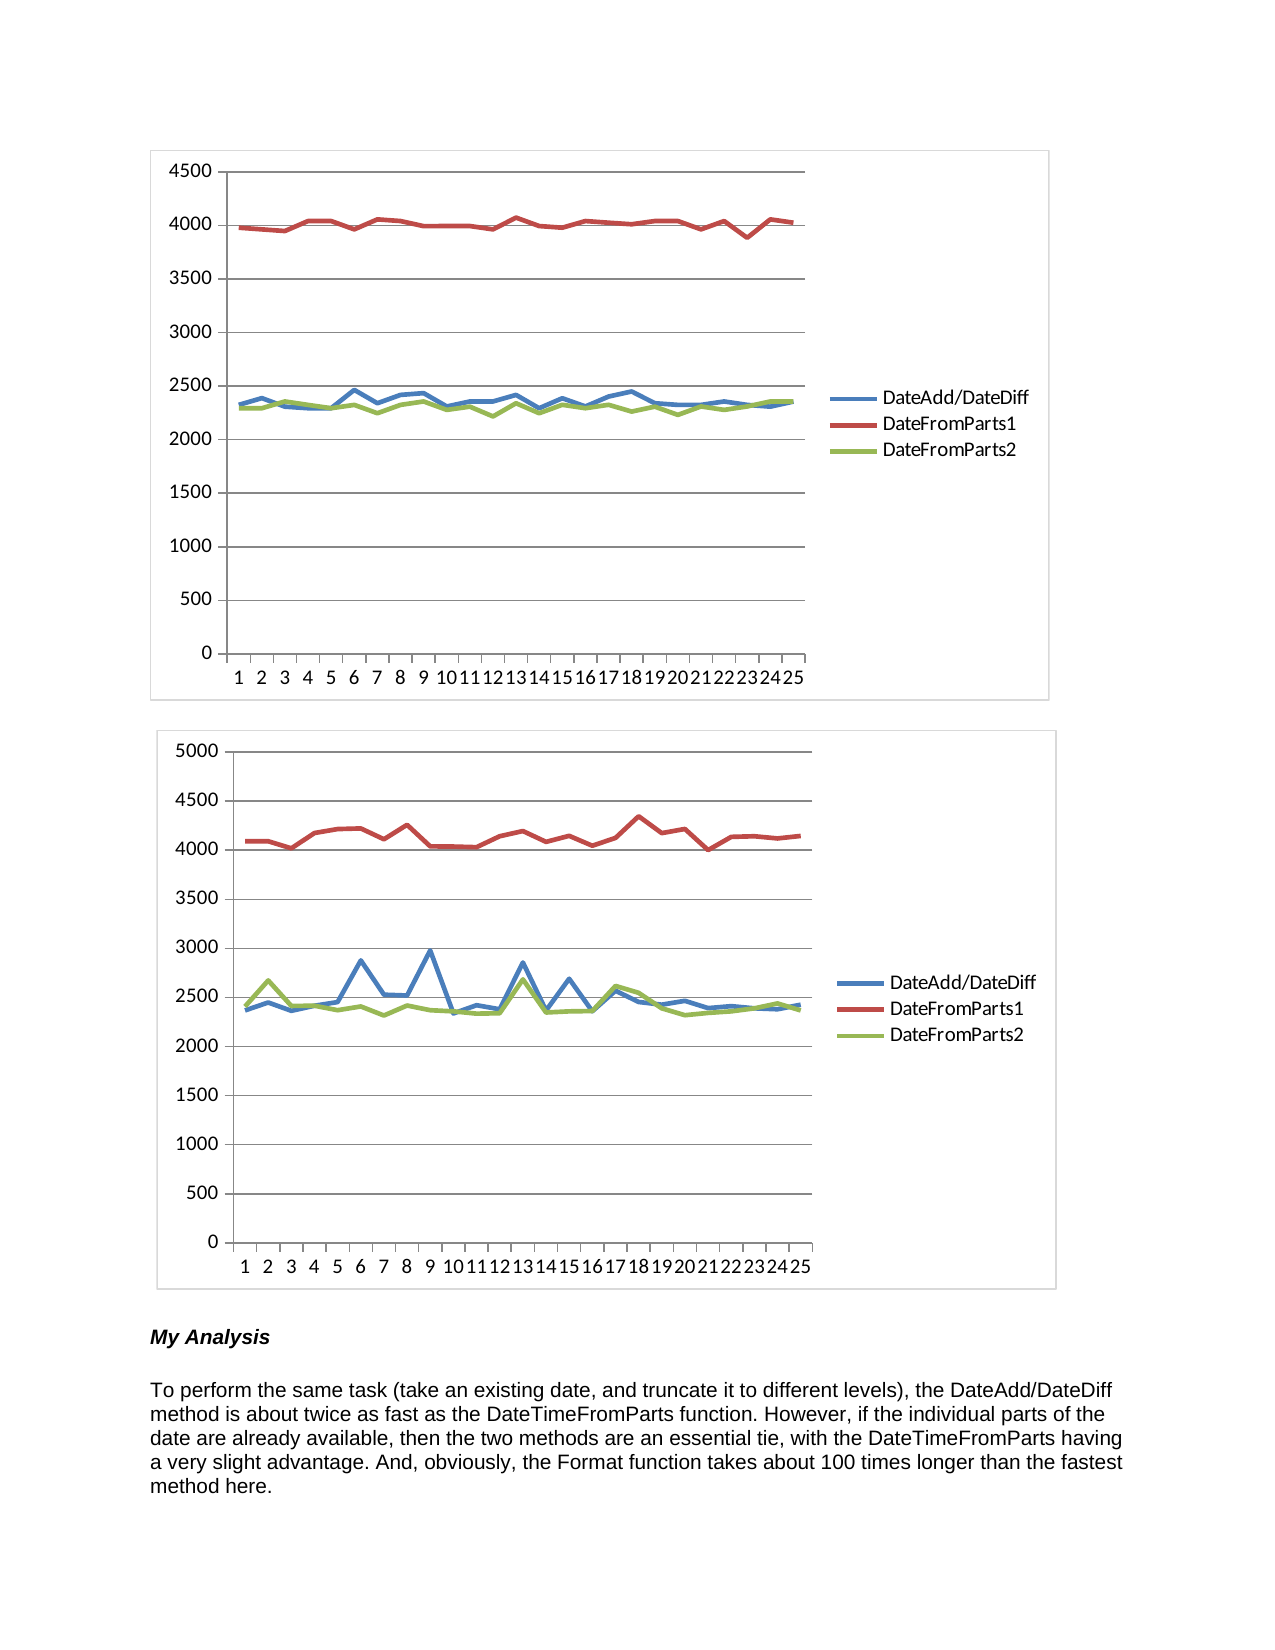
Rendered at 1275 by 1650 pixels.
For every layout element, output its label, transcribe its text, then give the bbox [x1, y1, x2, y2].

text My Analysis [150, 1324, 1125, 1348]
text To perform the same task (take an existing date, and truncate it to different levels), the DateAdd/DateDiff method is about twice as fast as the DateTimeFromParts function. However, if the individual parts of the date are already available, then the two methods are an essential tie, with the DateTimeFromParts having a very slight advantage. And, obviously, the Format function takes about 100 times longer than the fastest method here. [150, 1378, 1125, 1497]
